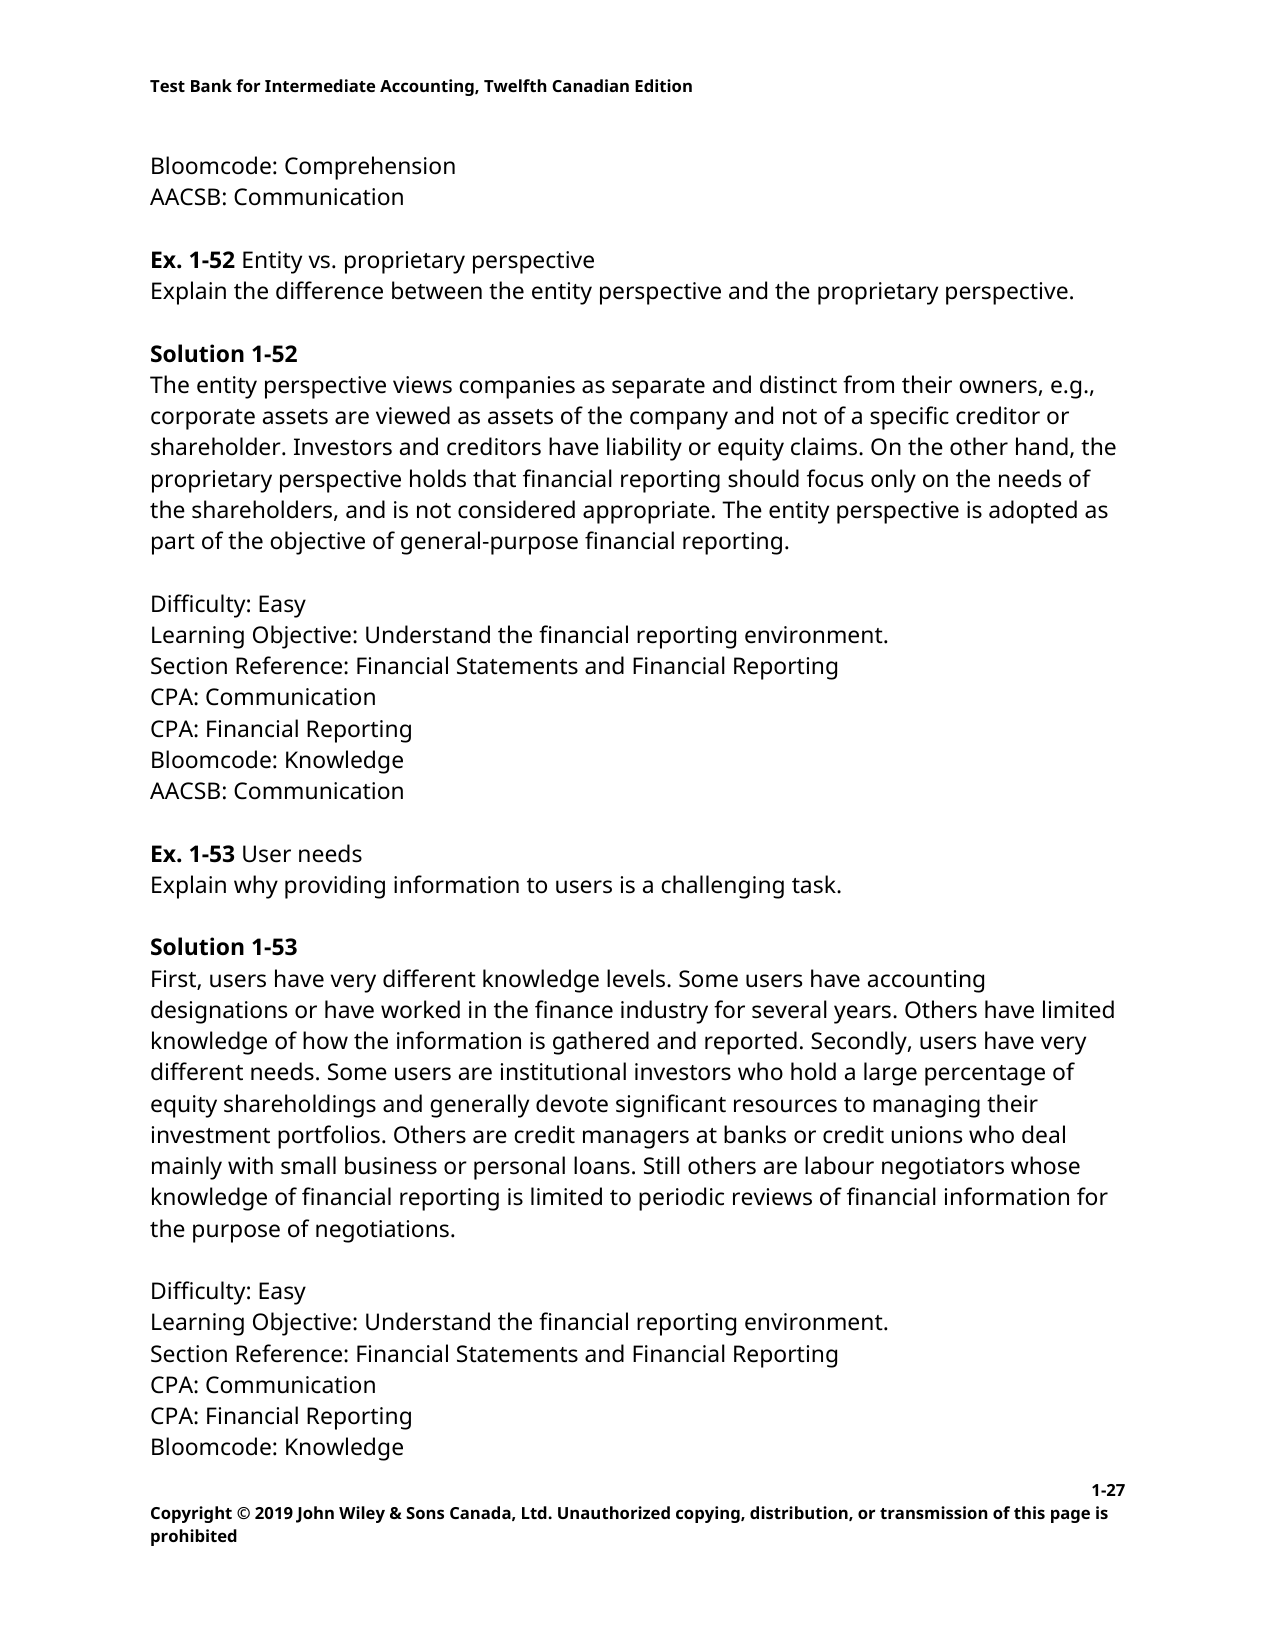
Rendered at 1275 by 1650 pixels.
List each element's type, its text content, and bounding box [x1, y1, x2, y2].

text The entity perspective views companies as separate and distinct from their owners, e.g., corporate assets are viewed as assets of the company and not of a specific creditor or shareholder. Investors and creditors have liability or equity claims. On the other hand, the proprietary perspective holds that financial reporting should focus only on the needs of the shareholders, and is not considered appropriate. The entity perspective is adopted as part of the objective of general-purpose financial reporting. [150, 369, 1125, 556]
text Bloomcode: Knowledge [150, 1431, 1125, 1462]
text AACSB: Communication [150, 181, 1125, 212]
text Bloomcode: Comprehension [150, 150, 1125, 181]
text Section Reference: Financial Statements and Financial Reporting [150, 1337, 1125, 1369]
text AACSB: Communication [150, 775, 1125, 806]
text CPA: Financial Reporting [150, 712, 1125, 744]
text Explain why providing information to users is a challenging task. [150, 869, 1125, 900]
text CPA: Communication [150, 681, 1125, 712]
text Explain the difference between the entity perspective and the proprietary perspective. [150, 275, 1125, 306]
text Difficulty: Easy [150, 1275, 1125, 1306]
text Difficulty: Easy [150, 587, 1125, 619]
subtitle Solution 1-53 [150, 931, 1125, 962]
text Learning Objective: Understand the financial reporting environment. [150, 619, 1125, 650]
text First, users have very different knowledge levels. Some users have accounting designations or have worked in the finance industry for several years. Others have limited knowledge of how the information is gathered and reported. Secondly, users have very different needs. Some users are institutional investors who hold a large percentage of equity shareholdings and generally devote significant resources to managing their investment portfolios. Others are credit managers at banks or credit unions who deal mainly with small business or personal loans. Still others are labour negotiators whose knowledge of financial reporting is limited to periodic reviews of financial information for the purpose of negotiations. [150, 962, 1125, 1244]
text Ex. 1-52 Entity vs. proprietary perspective [150, 244, 1125, 275]
subtitle Solution 1-52 [150, 337, 1125, 369]
text CPA: Financial Reporting [150, 1400, 1125, 1431]
text CPA: Communication [150, 1369, 1125, 1400]
text Ex. 1-53 User needs [150, 837, 1125, 869]
text Bloomcode: Knowledge [150, 744, 1125, 775]
text Section Reference: Financial Statements and Financial Reporting [150, 650, 1125, 681]
text Learning Objective: Understand the financial reporting environment. [150, 1306, 1125, 1337]
